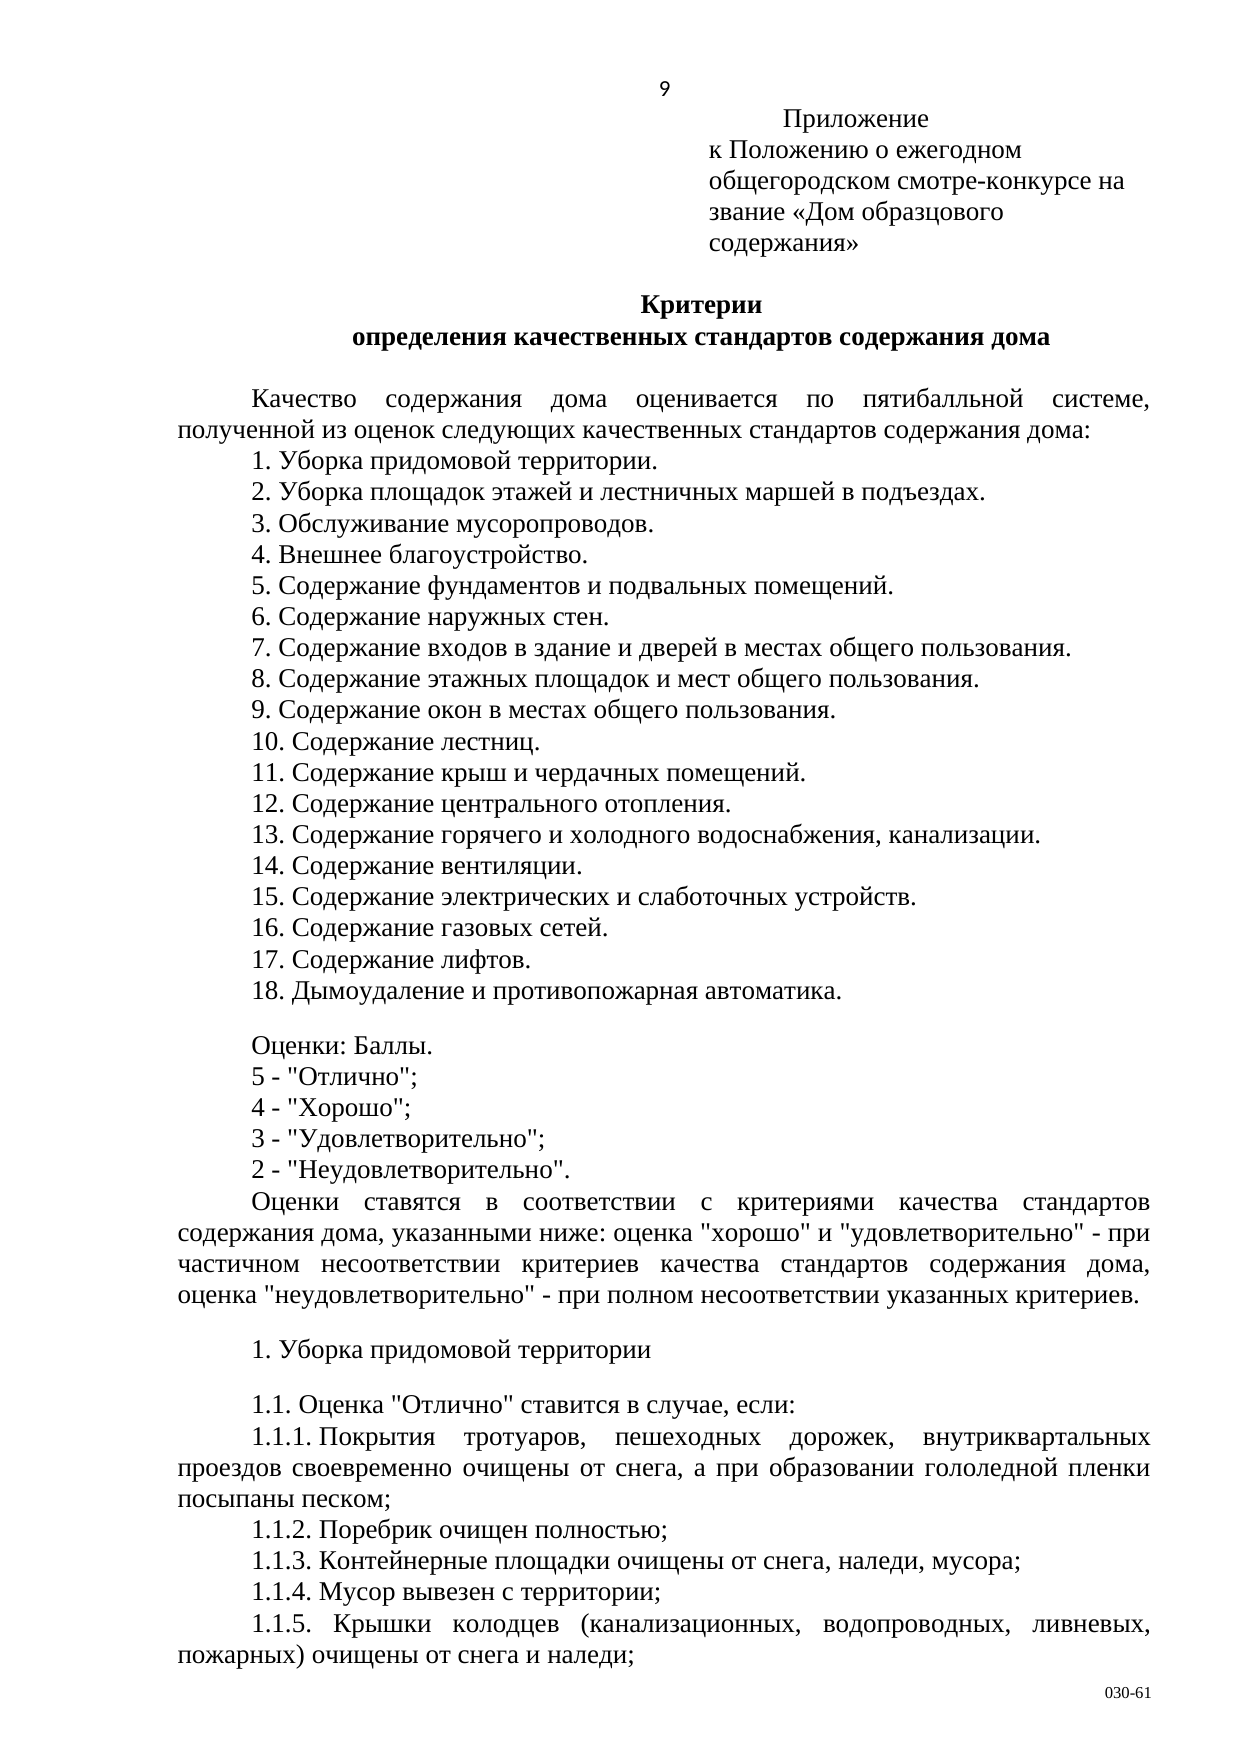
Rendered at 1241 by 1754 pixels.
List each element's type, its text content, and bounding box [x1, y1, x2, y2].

text 1.1.5. Крышки колодцев (канализационных, водопроводных, ливневых, пожарных) очищены от снега и наледи; [177, 1607, 1152, 1669]
text определения качественных стандартов содержания дома [177, 320, 1152, 351]
text 13. Содержание горячего и холодного водоснабжения, канализации. [177, 818, 1152, 849]
text 9. Содержание окон в местах общего пользования. [177, 693, 1152, 725]
text 1.1. Оценка "Отлично" ставится в случае, если: [177, 1389, 1152, 1420]
text 11. Содержание крыш и чердачных помещений. [177, 756, 1152, 787]
text Оценки: Баллы. [177, 1029, 1152, 1060]
text 5 - "Отлично"; [177, 1060, 1152, 1091]
text 1.1.2. Поребрик очищен полностью; [177, 1513, 1152, 1544]
text 3 - "Удовлетворительно"; [177, 1122, 1152, 1154]
text 6. Содержание наружных стен. [177, 600, 1152, 631]
text 2 - "Неудовлетворительно". [177, 1154, 1152, 1185]
text 1.1.3. Контейнерные площадки очищены от снега, наледи, мусора; [177, 1544, 1152, 1576]
text к Положению о ежегодном общегородском смотре-конкурсе на звание «Дом образцового содержания» [709, 133, 1152, 257]
text Качество содержания дома оценивается по пятибалльной системе, полученной из оценок следующих качественных стандартов содержания дома: [177, 382, 1152, 444]
text 14. Содержание вентиляции. [177, 849, 1152, 880]
text 16. Содержание газовых сетей. [177, 912, 1152, 943]
text 5. Содержание фундаментов и подвальных помещений. [177, 569, 1152, 600]
text Оценки ставятся в соответствии с критериями качества стандартов содержания дома, указанными ниже: оценка "хорошо" и "удовлетворительно" - при частичном несоответствии критериев качества стандартов содержания дома, оценка "неудовлетворительно" - при полном несоответствии указанных критериев. [177, 1185, 1152, 1309]
text Критерии [177, 289, 1152, 320]
text 1.1.4. Мусор вывезен с территории; [177, 1576, 1152, 1607]
text 7. Содержание входов в здание и дверей в местах общего пользования. [177, 631, 1152, 662]
text 4 - "Хорошо"; [177, 1091, 1152, 1122]
text 15. Содержание электрических и слаботочных устройств. [177, 880, 1152, 912]
text 1. Уборка придомовой территории [177, 1333, 1152, 1364]
text 4. Внешнее благоустройство. [177, 538, 1152, 569]
text 1. Уборка придомовой территории. [177, 444, 1152, 476]
text 17. Содержание лифтов. [177, 943, 1152, 974]
text 12. Содержание центрального отопления. [177, 787, 1152, 818]
text 18. Дымоудаление и противопожарная автоматика. [177, 974, 1152, 1005]
text 1.1.1. Покрытия тротуаров, пешеходных дорожек, внутриквартальных проездов своевременно очищены от снега, а при образовании гололедной пленки посыпаны песком; [177, 1420, 1152, 1513]
text 10. Содержание лестниц. [177, 725, 1152, 756]
text 8. Содержание этажных площадок и мест общего пользования. [177, 662, 1152, 693]
text 3. Обслуживание мусоропроводов. [177, 507, 1152, 538]
text 2. Уборка площадок этажей и лестничных маршей в подъездах. [177, 476, 1152, 507]
text Приложение [709, 102, 1152, 133]
